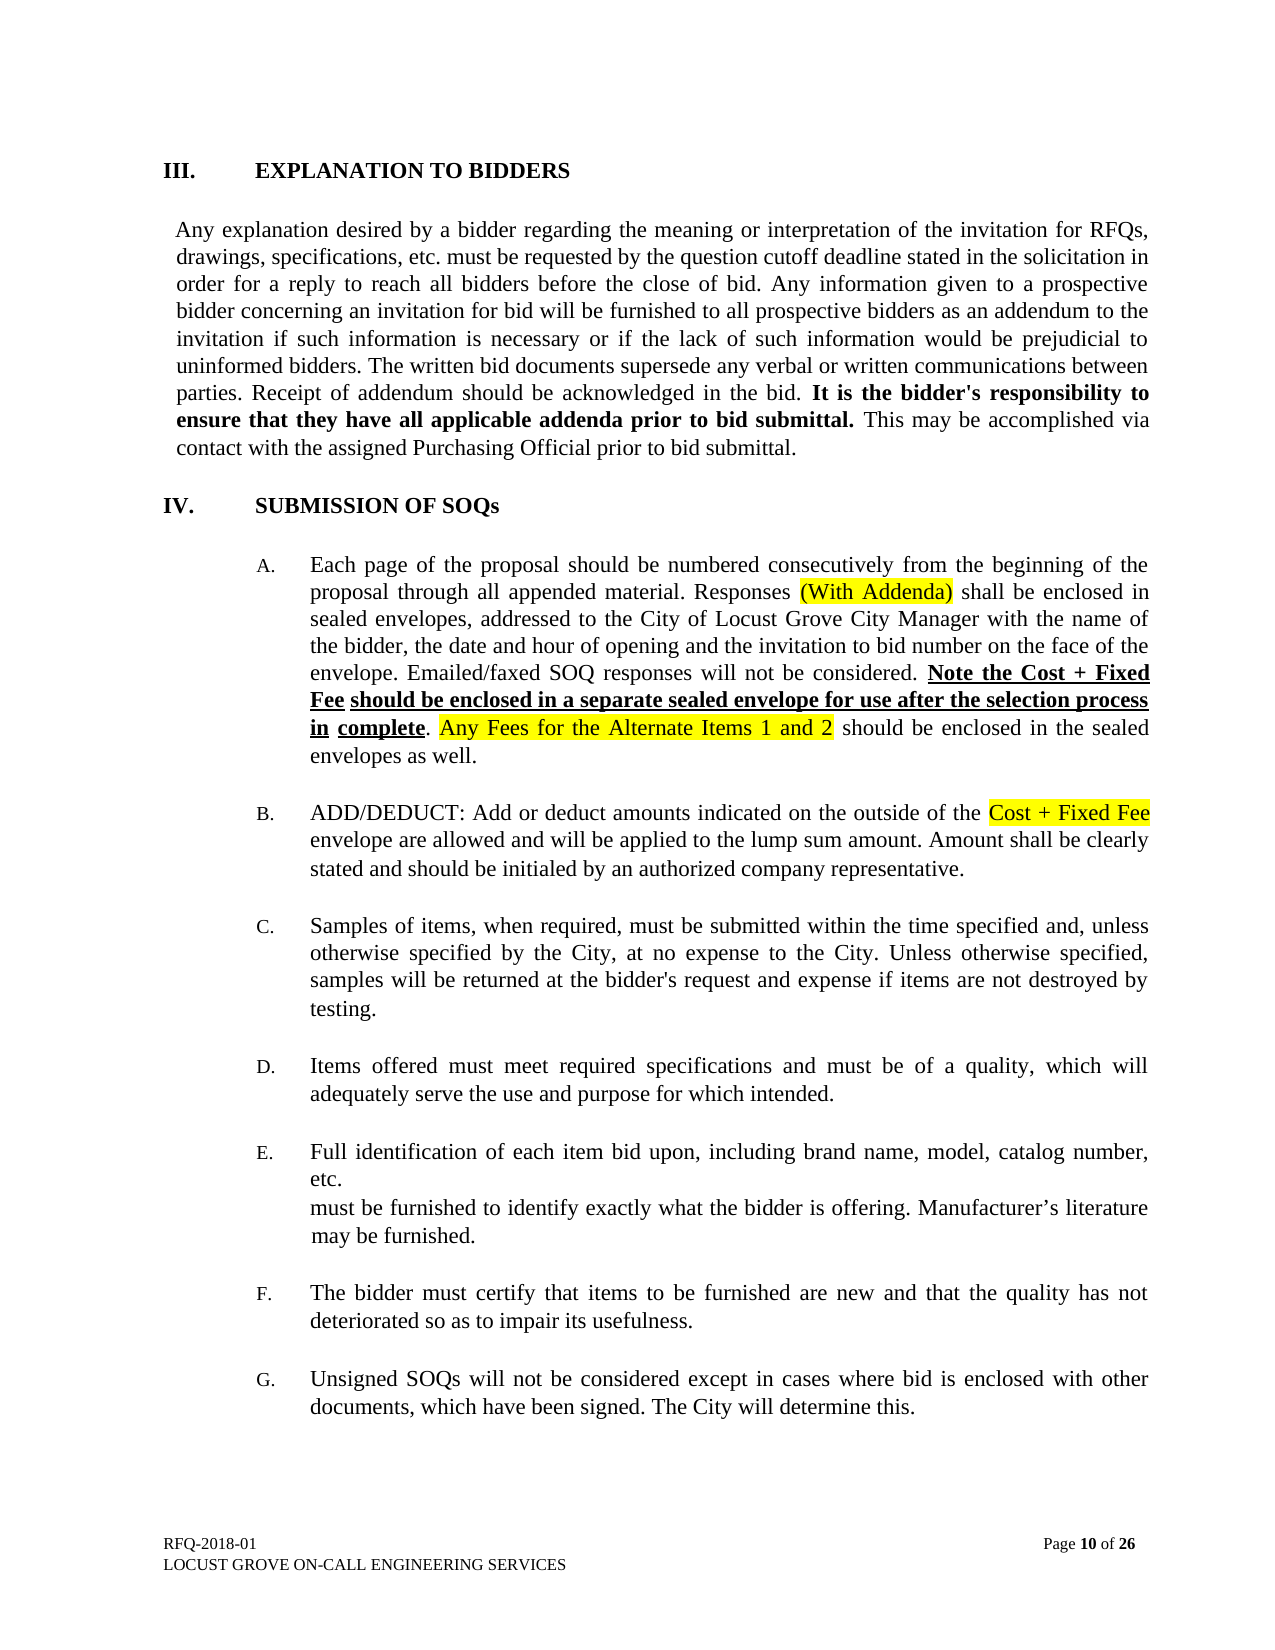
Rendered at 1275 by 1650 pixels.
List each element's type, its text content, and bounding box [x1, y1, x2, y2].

text Any explanation desired by a bidder regarding the meaning or interpretation of the invitation for RFQs, drawings, specifications, etc. must be requested by the question cutoff deadline stated in the solicitation in order for a reply to reach all bidders before the close of bid. Any information given to a prospective bidder concerning an invitation for bid will be furnished to all prospective bidders as an addendum to the invitation if such information is necessary or if the lack of such information would be prejudicial to uninformed bidders. The written bid documents supersede any verbal or written communications between parties. Receipt of addendum should be acknowledged in the bid. It is the bidder's responsibility to ensure that they have all applicable addenda prior to bid submittal. This may be accomplished via contact with the assigned Purchasing Official prior to bid submittal. [175, 216, 1150, 461]
subtitle IV. SUBMISSION OF SOQs [163, 492, 1163, 518]
list Full identification of each item bid upon, including brand name, model, catalog number, etc. [256, 1138, 1150, 1192]
list ADD/DEDUCT: Add or deduct amounts indicated on the outside of the Cost + Fixed Fee envelope are allowed and will be applied to the lump sum amount. Amount shall be clearly stated and should be initialed by an authorized company representative. [256, 799, 1150, 882]
list The bidder must certify that items to be furnished are new and that the quality has not deteriorated so as to impair its usefulness. [256, 1279, 1150, 1334]
list Unsigned SOQs will not be considered except in cases where bid is enclosed with other documents, which have been signed. The City will determine this. [256, 1365, 1150, 1420]
subtitle III. EXPLANATION TO BIDDERS [163, 157, 1163, 184]
list Each page of the proposal should be numbered consecutively from the beginning of the proposal through all appended material. Responses (With Addenda) shall be enclosed in sealed envelopes, addressed to the City of Locust Grove City Manager with the name of the bidder, the date and hour of opening and the invitation to bid number on the face of the envelope. Emailed/faxed SOQ responses will not be considered. Note the Cost + Fixed Fee should be enclosed in a separate sealed envelope for use after the selection process in complete. Any Fees for the Alternate Items 1 and 2 should be enclosed in the sealed envelopes as well. [256, 551, 1150, 769]
list Samples of items, when required, must be submitted within the time specified and, unless otherwise specified by the City, at no expense to the City. Unless otherwise specified, samples will be returned at the bidder's request and expense if items are not destroyed by testing. [256, 912, 1150, 1022]
list Items offered must meet required specifications and must be of a quality, which will adequately serve the use and purpose for which intended. [256, 1052, 1150, 1107]
text must be furnished to identify exactly what the bidder is offering. Manufacturer’s literature may be furnished. [310, 1193, 1150, 1249]
